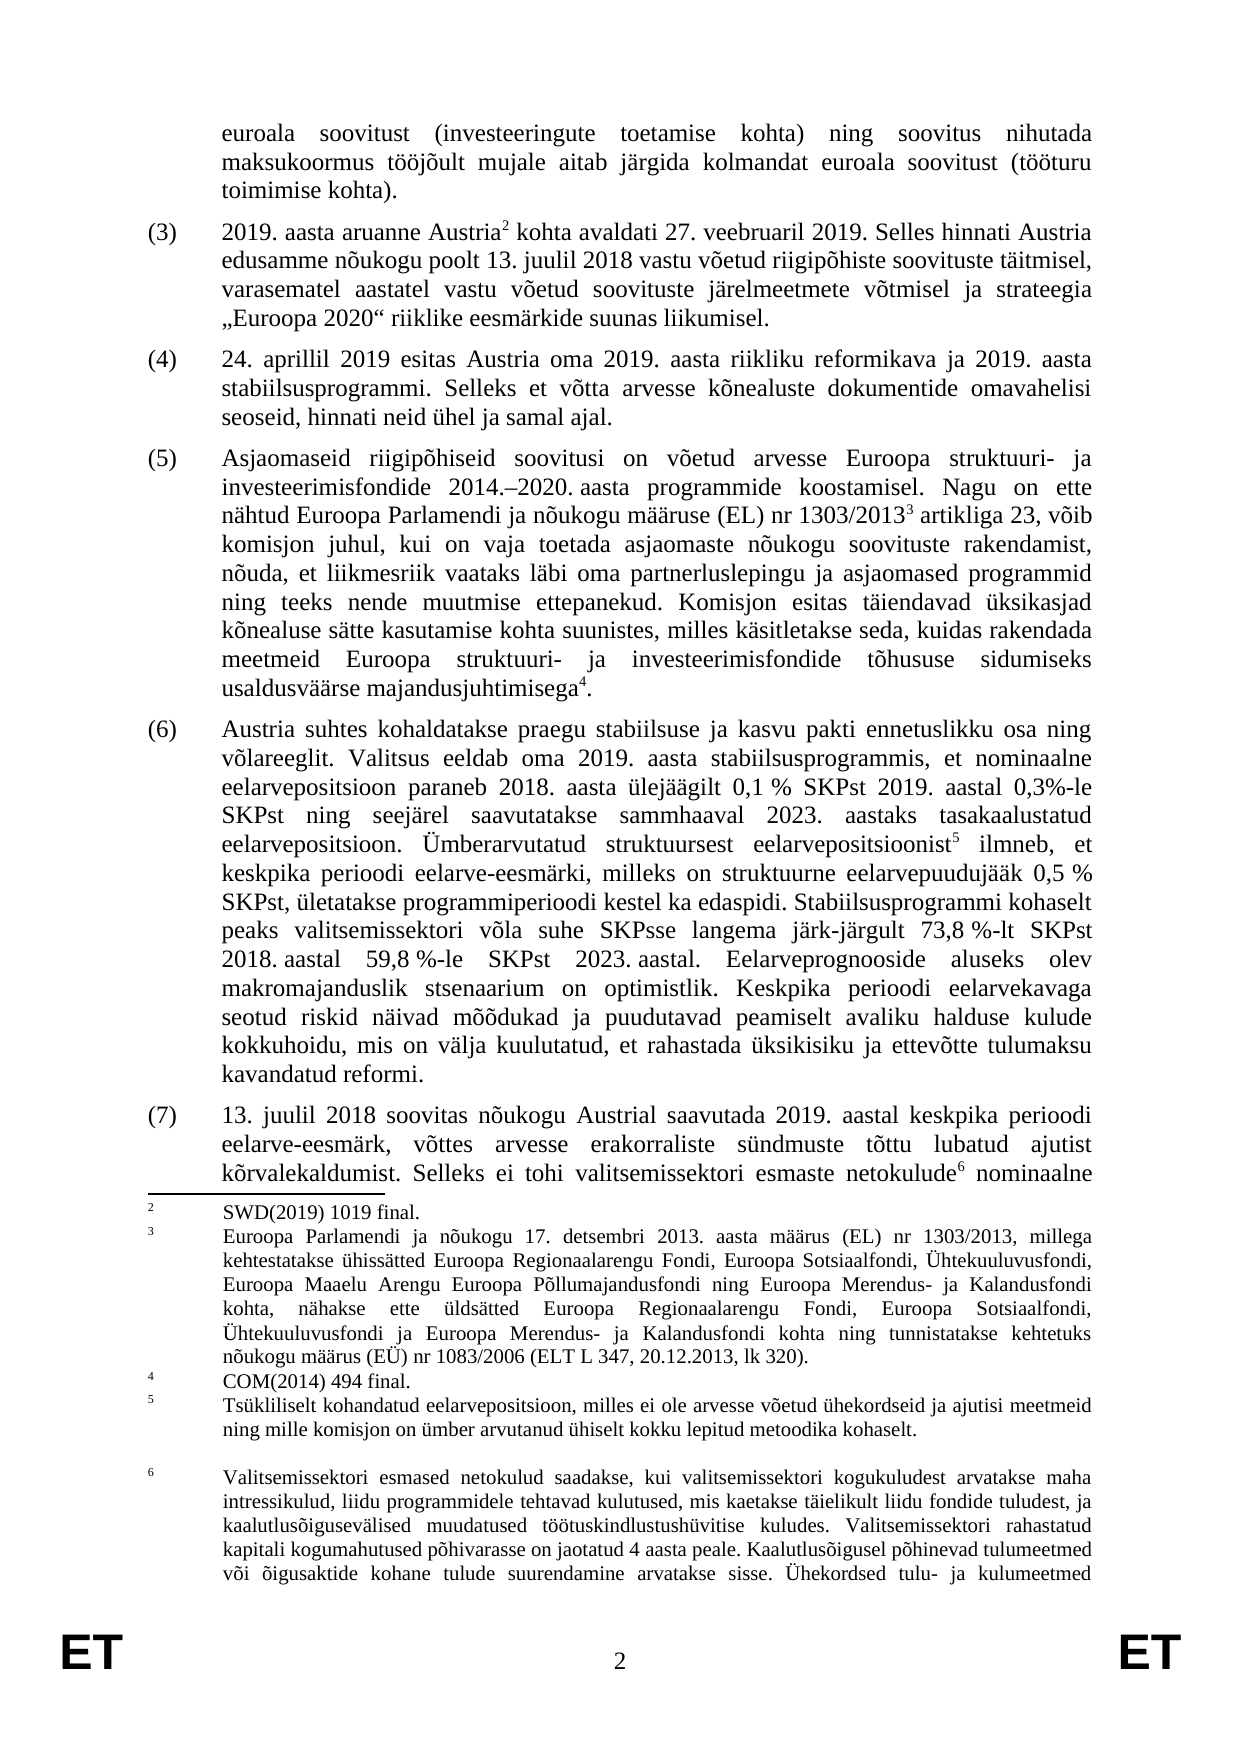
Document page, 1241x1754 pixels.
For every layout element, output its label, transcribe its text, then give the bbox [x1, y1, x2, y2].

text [148, 118, 1093, 204]
text (3) 2019. aasta aruanne Austria kohta avaldati 27. veebruaril 2019. Selles hinnati Austria edusamme nõukogu poolt 13. juulil 2018 vastu võetud riigipõhiste soovituste täitmisel, varasematel aastatel vastu võetud soovituste järelmeetmete võtmisel ja strateegia „Euroopa 2020“ riiklike eesmärkide suunas liikumisel. [148, 217, 1093, 332]
text (5) Asjaomaseid riigipõhiseid soovitusi on võetud arvesse Euroopa struktuuri- ja investeerimisfondide 2014.–2020. aasta programmide koostamisel. Nagu on ette nähtud Euroopa Parlamendi ja nõukogu määruse (EL) nr 1303/2013 artikliga 23, võib komisjon juhul, kui on vaja toetada asjaomaste nõukogu soovituste rakendamist, nõuda, et liikmesriik vaataks läbi oma partnerluslepingu ja asjaomased programmid ning teeks nende muutmise ettepanekud. Komisjon esitas täiendavad üksikasjad kõnealuse sätte kasutamise kohta suunistes, milles käsitletakse seda, kuidas rakendada meetmeid Euroopa struktuuri- ja investeerimisfondide tõhususe sidumiseks usaldusväärse majandusjuhtimisega. [148, 443, 1093, 702]
text (7) 13. juulil 2018 soovitas nõukogu Austrial saavutada 2019. aastal keskpika perioodi eelarve-eesmärk, võttes arvesse erakorraliste sündmuste tõttu lubatud ajutist kõrvalekaldumist. Selleks ei tohi valitsemissektori esmaste netokulude nominaalne kasvumäär ületada 2,9 %, mis vastab struktuurse eelarvepositsiooni paranemisele 0,3 % SKPst. Komisjoni 2019. aasta kevadprognoosi kohaselt peaks struktuurne eelarvepositsioon keskpika perioodi eelarve-eesmärki ületades paranema 2019. aasta -0,1 %-lt SKPst 2020. aastaks 0,0 %-le SKPst. Prognoositakse, et Austria täidab 2019. ja 2020. aastal võlareeglit. Üldiselt on nõukogu prognooside põhjal seisukohal, et Austria täidab 2019. ja 2020. aastal stabiilsuse ja kasvu pakti nõuded. [148, 1101, 1093, 1187]
text (4) 24. aprillil 2019 esitas Austria oma 2019. aasta riikliku reformikava ja 2019. aasta stabiilsusprogrammi. Selleks et võtta arvesse kõnealuste dokumentide omavahelisi seoseid, hinnati neid ühel ja samal ajal. [148, 344, 1093, 431]
text (6) Austria suhtes kohaldatakse praegu stabiilsuse ja kasvu pakti ennetuslikku osa ning võlareeglit. Valitsus eeldab oma 2019. aasta stabiilsusprogrammis, et nominaalne eelarvepositsioon paraneb 2018. aasta ülejäägilt 0,1 % SKPst 2019. aastal 0,3%-le SKPst ning seejärel saavutatakse sammhaaval 2023. aastaks tasakaalustatud eelarvepositsioon. Ümberarvutatud struktuursest eelarvepositsioonist ilmneb, et keskpika perioodi eelarve-eesmärki, milleks on struktuurne eelarvepuudujääk 0,5 % SKPst, ületatakse programmiperioodi kestel ka edaspidi. Stabiilsusprogrammi kohaselt peaks valitsemissektori võla suhe SKPsse langema järk-järgult 73,8 %-lt SKPst 2018. aastal 59,8 %-le SKPst 2023. aastal. Eelarveprognooside aluseks olev makromajanduslik stsenaarium on optimistlik. Keskpika perioodi eelarvekavaga seotud riskid näivad mõõdukad ja puudutavad peamiselt avaliku halduse kulude kokkuhoidu, mis on välja kuulutatud, et rahastada üksikisiku ja ettevõtte tulumaksu kavandatud reformi. [148, 714, 1093, 1088]
